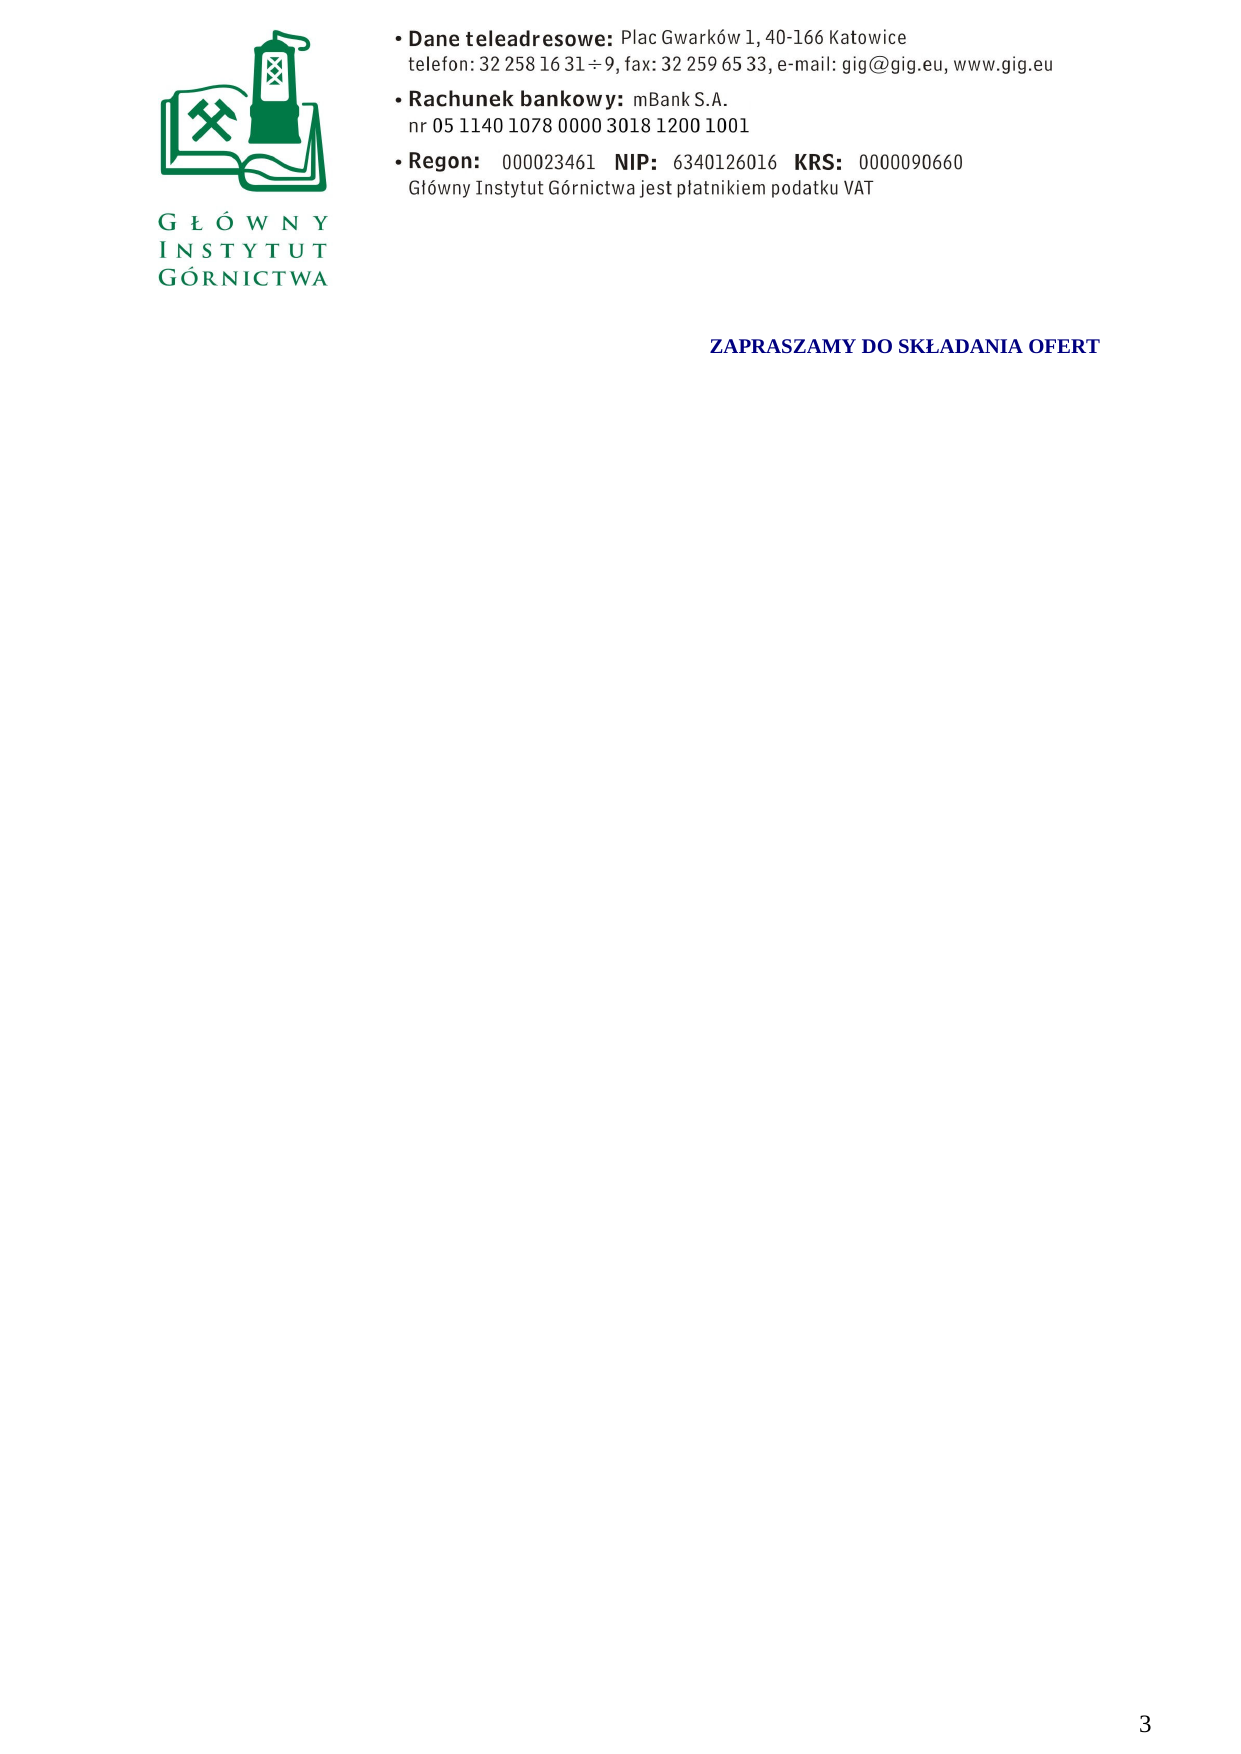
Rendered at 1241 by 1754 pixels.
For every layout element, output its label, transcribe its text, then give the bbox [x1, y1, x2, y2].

list ZAPRASZAMY DO SKŁADANIA OFERT [708, 334, 1152, 358]
picture [158, 29, 1052, 286]
